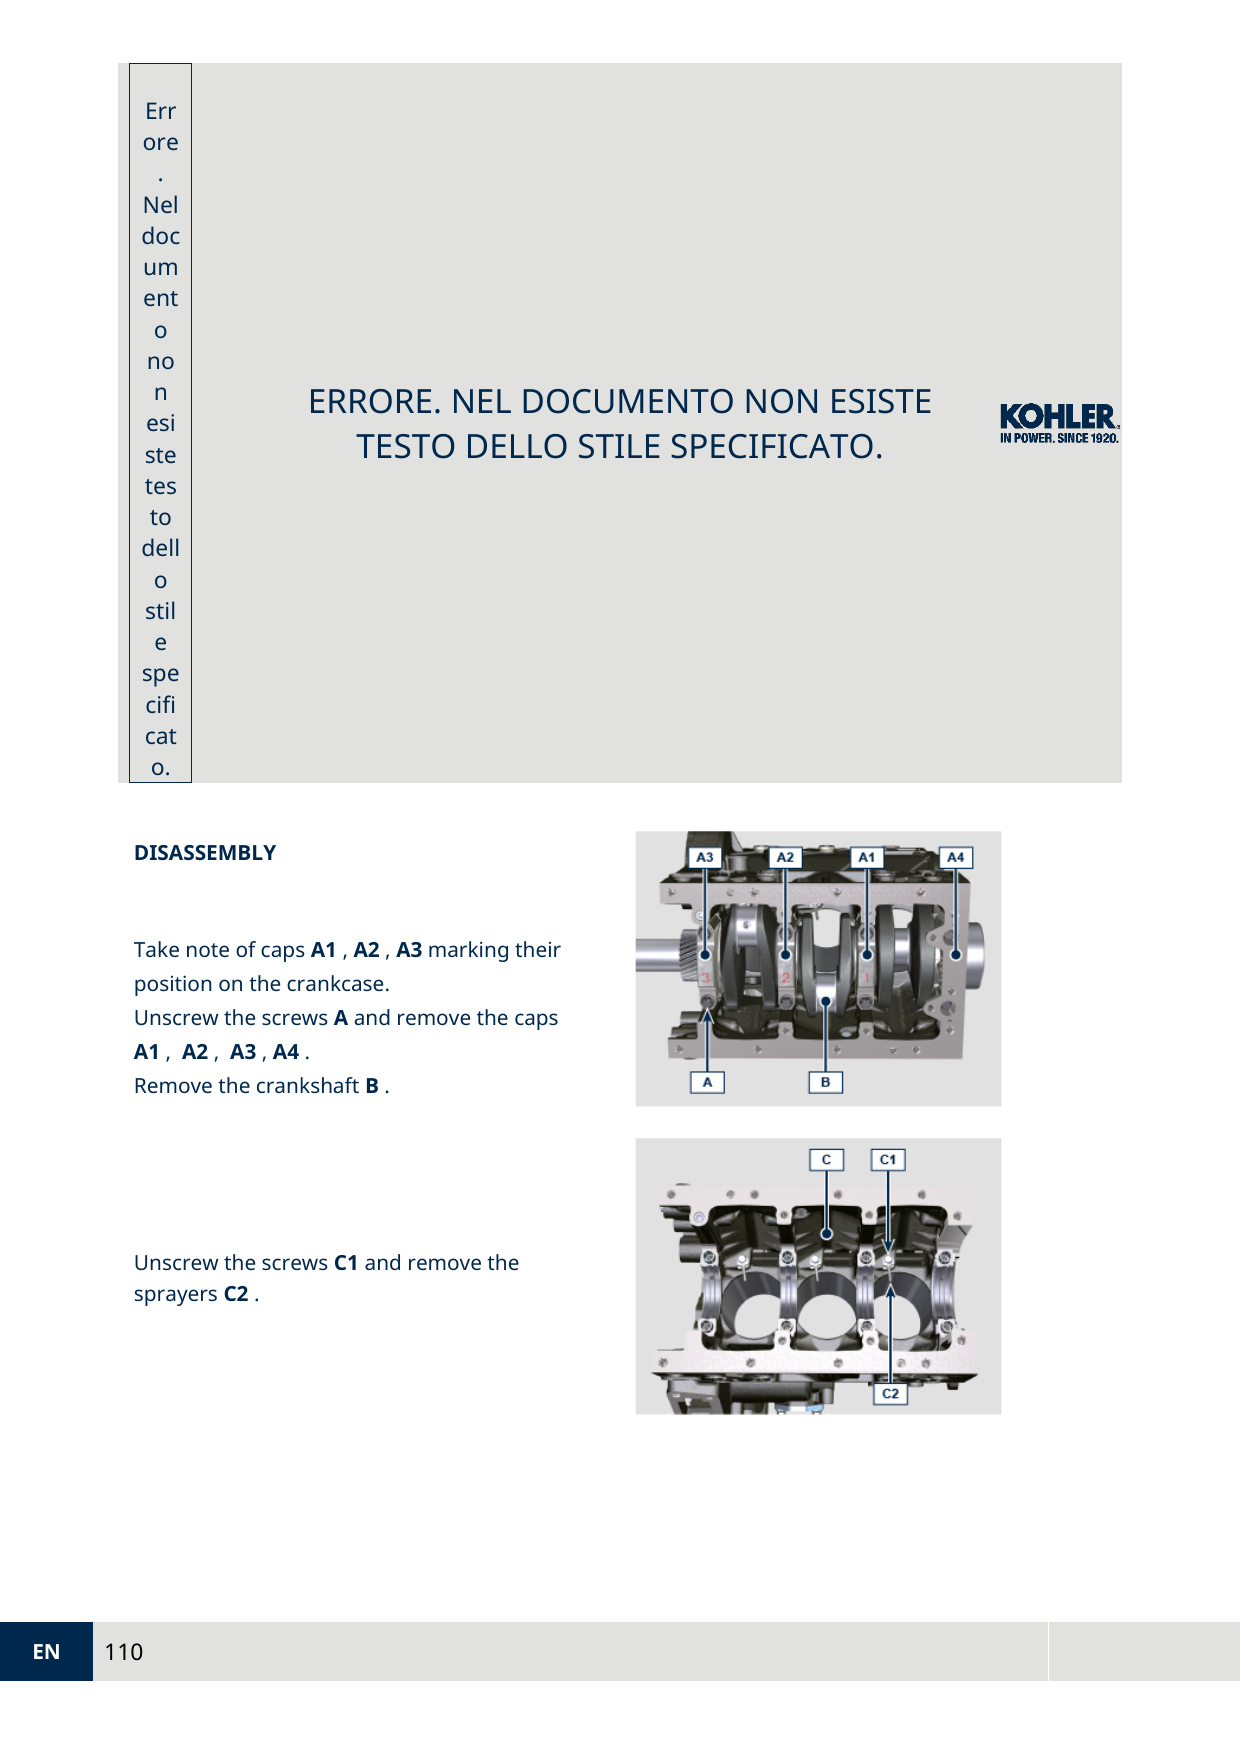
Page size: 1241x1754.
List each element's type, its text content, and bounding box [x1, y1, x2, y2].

table_cell [620, 1122, 1122, 1430]
table_cell DISASSEMBLY Take note of caps A1 , A2 , A3 marking their position on the crankcase. Unscrew the screws A and remove the caps A1 , A2 , A3 , A4 . Remove the crankshaft B . [118, 815, 620, 1122]
picture [635, 830, 1003, 1107]
picture [635, 1137, 1003, 1415]
picture [1000, 403, 1121, 443]
table_cell [620, 815, 1122, 1122]
table_cell Unscrew the screws C1 and remove the sprayers C2 . [118, 1122, 620, 1430]
